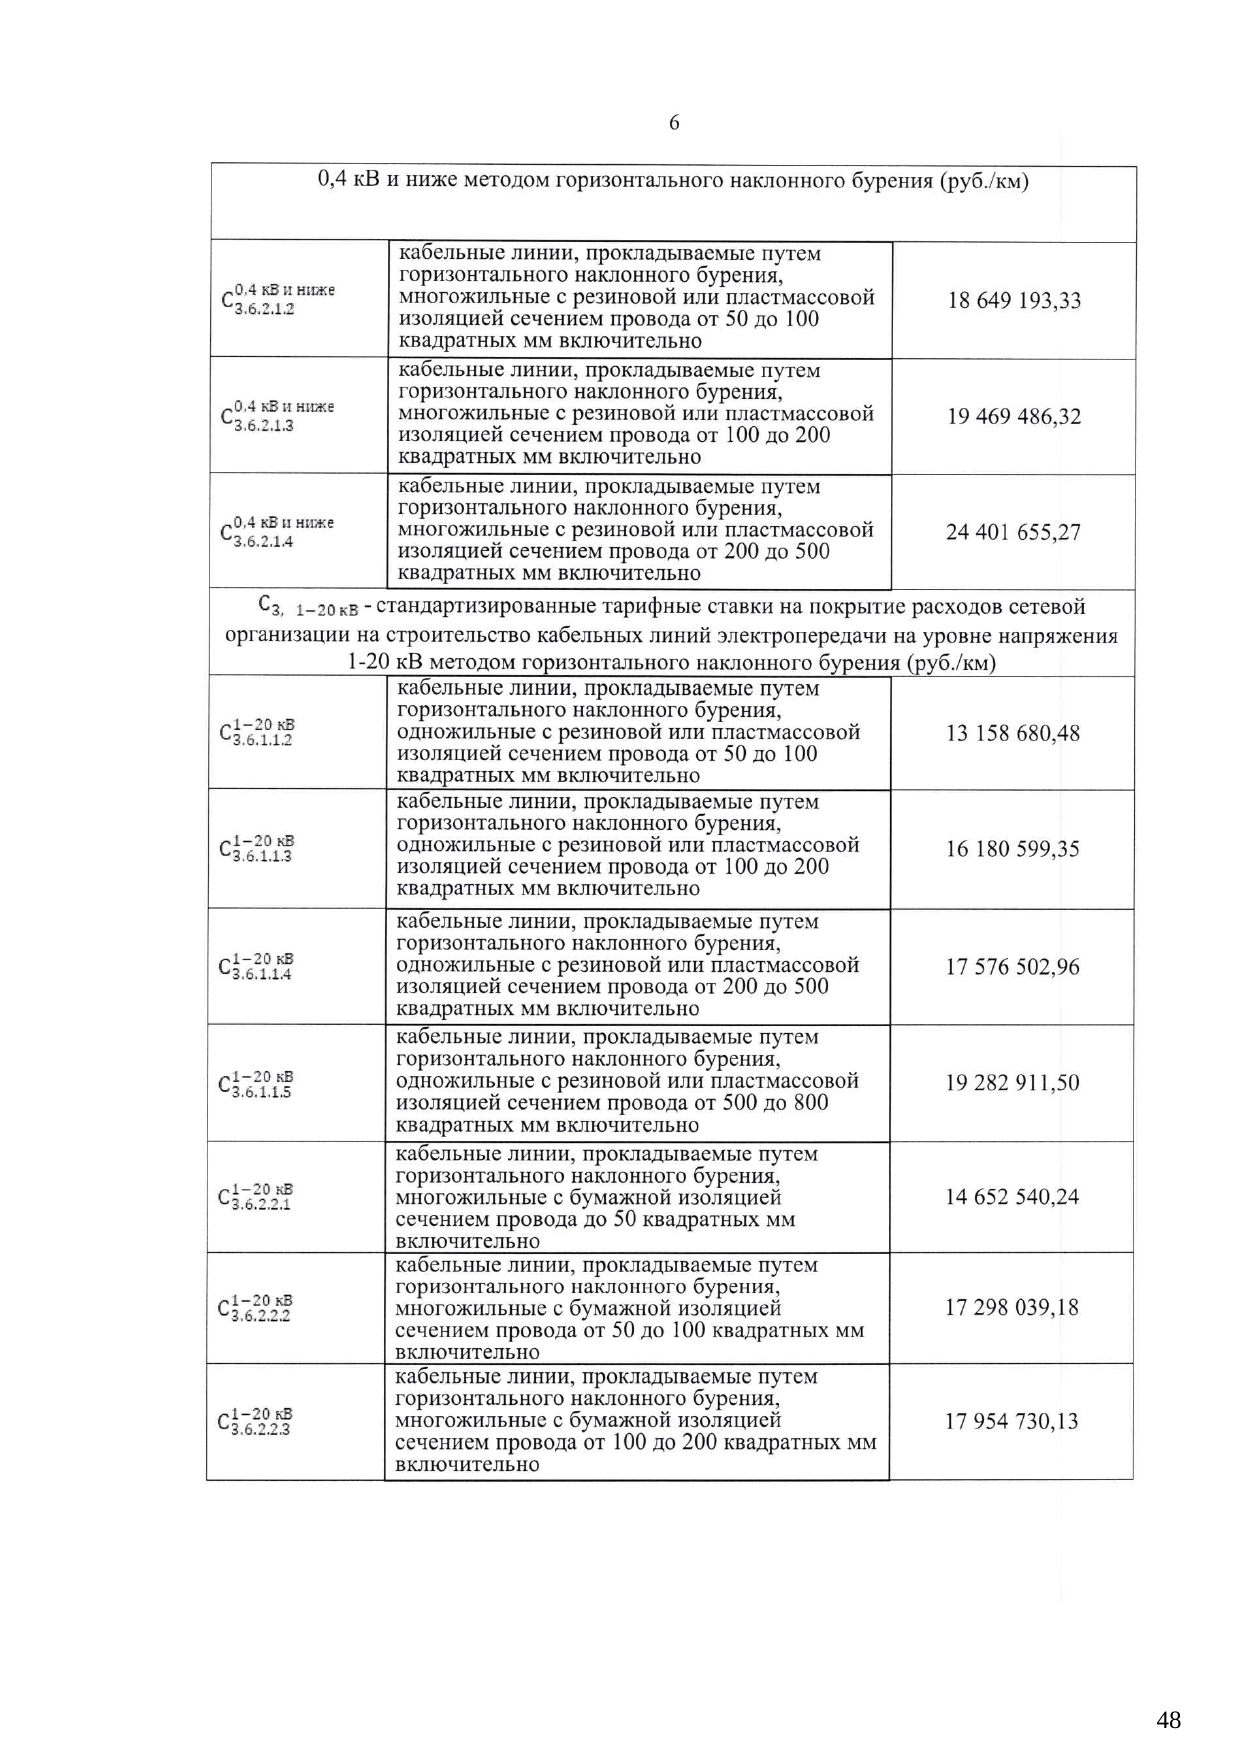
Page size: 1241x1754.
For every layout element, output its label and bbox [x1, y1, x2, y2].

picture [104, 88, 1181, 1617]
